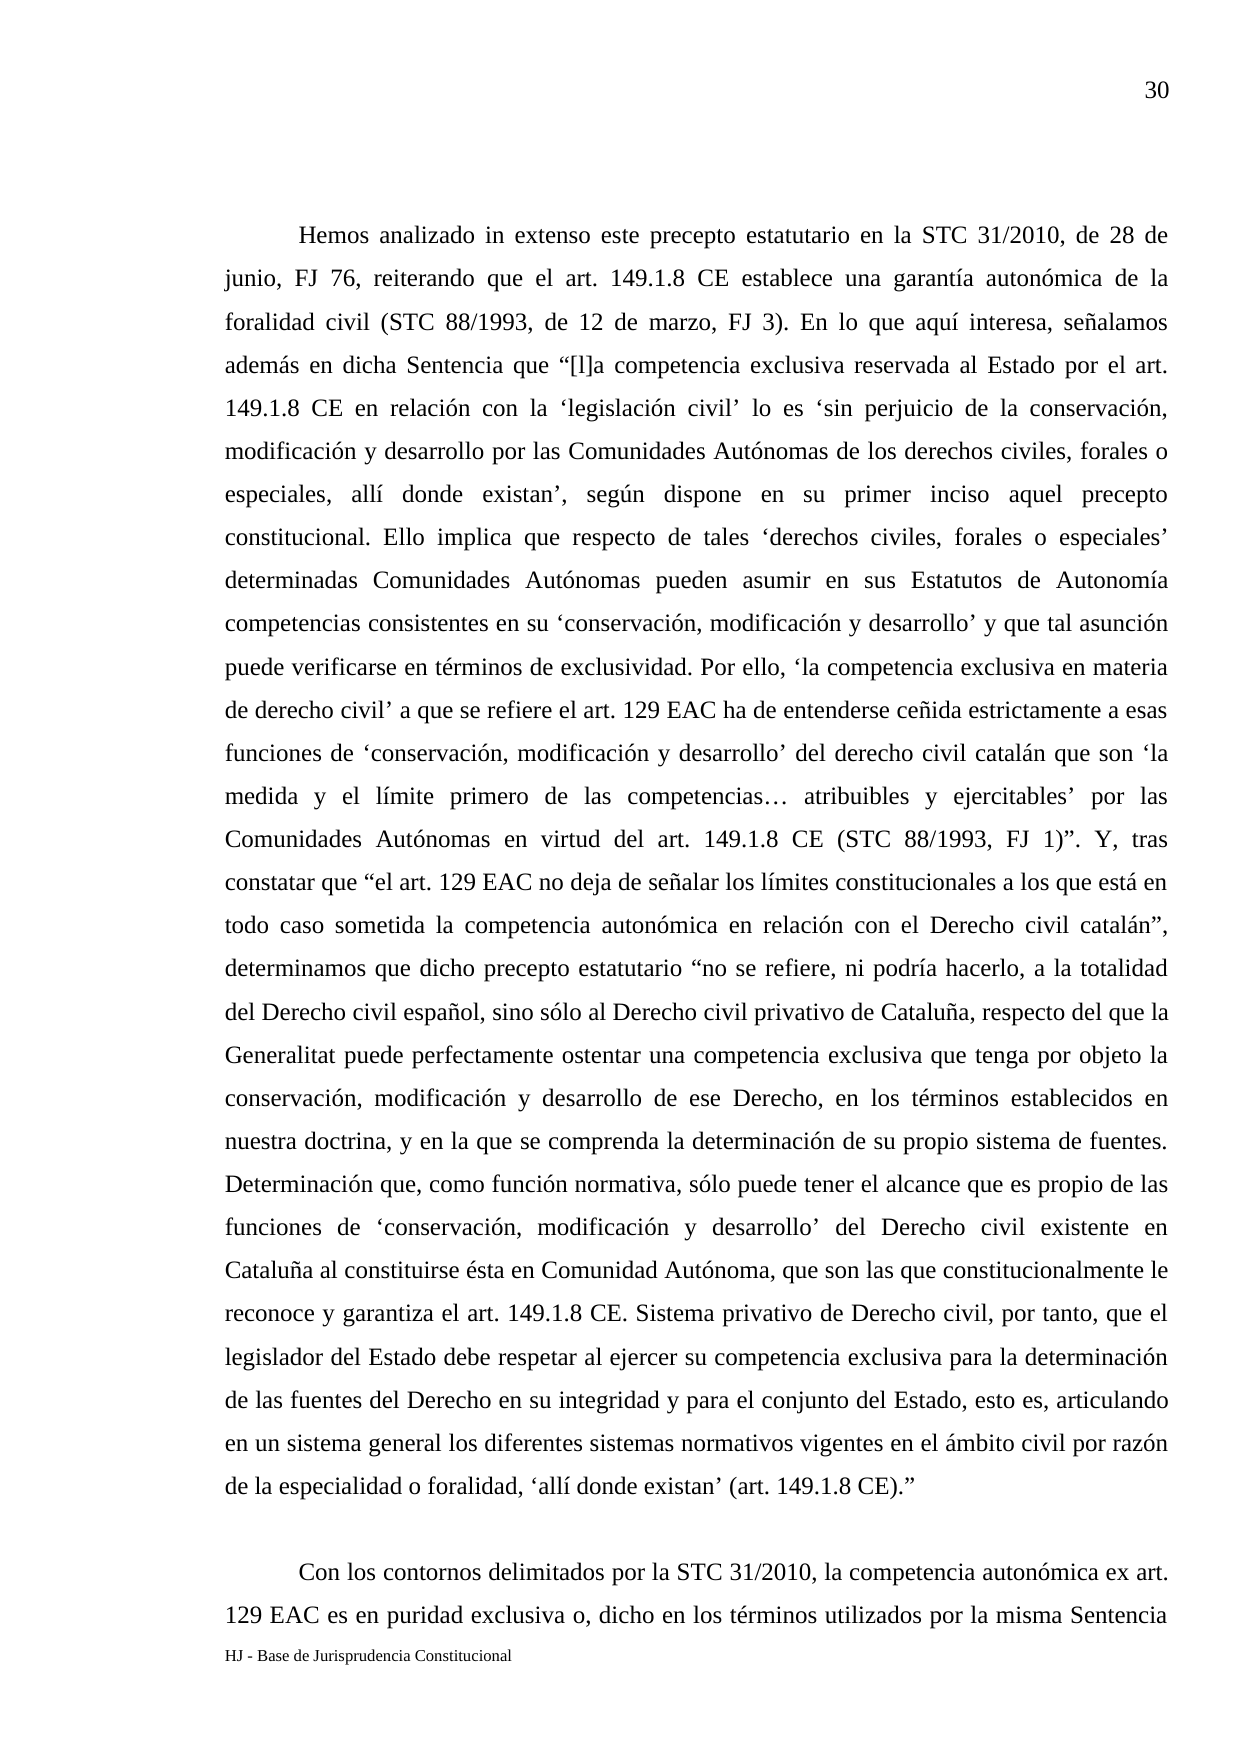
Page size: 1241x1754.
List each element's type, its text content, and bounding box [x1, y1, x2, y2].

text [224, 1557, 1169, 1629]
text Hemos analizado in extenso este precepto estatutario en la STC 31/2010, de 28 de junio, FJ 76, reiterando que el art. 149.1.8 CE establece una garantía autonómica de la foralidad civil (STC 88/1993, de 12 de marzo, FJ 3). En lo que aquí interesa, señalamos además en dicha Sentencia que “[l]a competencia exclusiva reservada al Estado por el art. 149.1.8 CE en relación con la ‘legislación civil’ lo es ‘sin perjuicio de la conservación, modificación y desarrollo por las Comunidades Autónomas de los derechos civiles, forales o especiales, allí donde existan’, según dispone en su primer inciso aquel precepto constitucional. Ello implica que respecto de tales ‘derechos civiles, forales o especiales’ determinadas Comunidades Autónomas pueden asumir en sus Estatutos de Autonomía competencias consistentes en su ‘conservación, modificación y desarrollo’ y que tal asunción puede verificarse en términos de exclusividad. Por ello, ‘la competencia exclusiva en materia de derecho civil’ a que se refiere el art. 129 EAC ha de entenderse ceñida estrictamente a esas funciones de ‘conservación, modificación y desarrollo’ del derecho civil catalán que son ‘la medida y el límite primero de las competencias… atribuibles y ejercitables’ por las Comunidades Autónomas en virtud del art. 149.1.8 CE (STC 88/1993, FJ 1)”. Y, tras constatar que “el art. 129 EAC no deja de señalar los límites constitucionales a los que está en todo caso sometida la competencia autonómica en relación con el Derecho civil catalán”, determinamos que dicho precepto estatutario “no se refiere, ni podría hacerlo, a la totalidad del Derecho civil español, sino sólo al Derecho civil privativo de Cataluña, respecto del que la Generalitat puede perfectamente ostentar una competencia exclusiva que tenga por objeto la conservación, modificación y desarrollo de ese Derecho, en los términos establecidos en nuestra doctrina, y en la que se comprenda la determinación de su propio sistema de fuentes. Determinación que, como función normativa, sólo puede tener el alcance que es propio de las funciones de ‘conservación, modificación y desarrollo’ del Derecho civil existente en Cataluña al constituirse ésta en Comunidad Autónoma, que son las que constitucionalmente le reconoce y garantiza el art. 149.1.8 CE. Sistema privativo de Derecho civil, por tanto, que el legislador del Estado debe respetar al ejercer su competencia exclusiva para la determinación de las fuentes del Derecho en su integridad y para el conjunto del Estado, esto es, articulando en un sistema general los diferentes sistemas normativos vigentes en el ámbito civil por razón de la especialidad o foralidad, ‘allí donde existan’ (art. 149.1.8 CE).” [224, 220, 1169, 1500]
